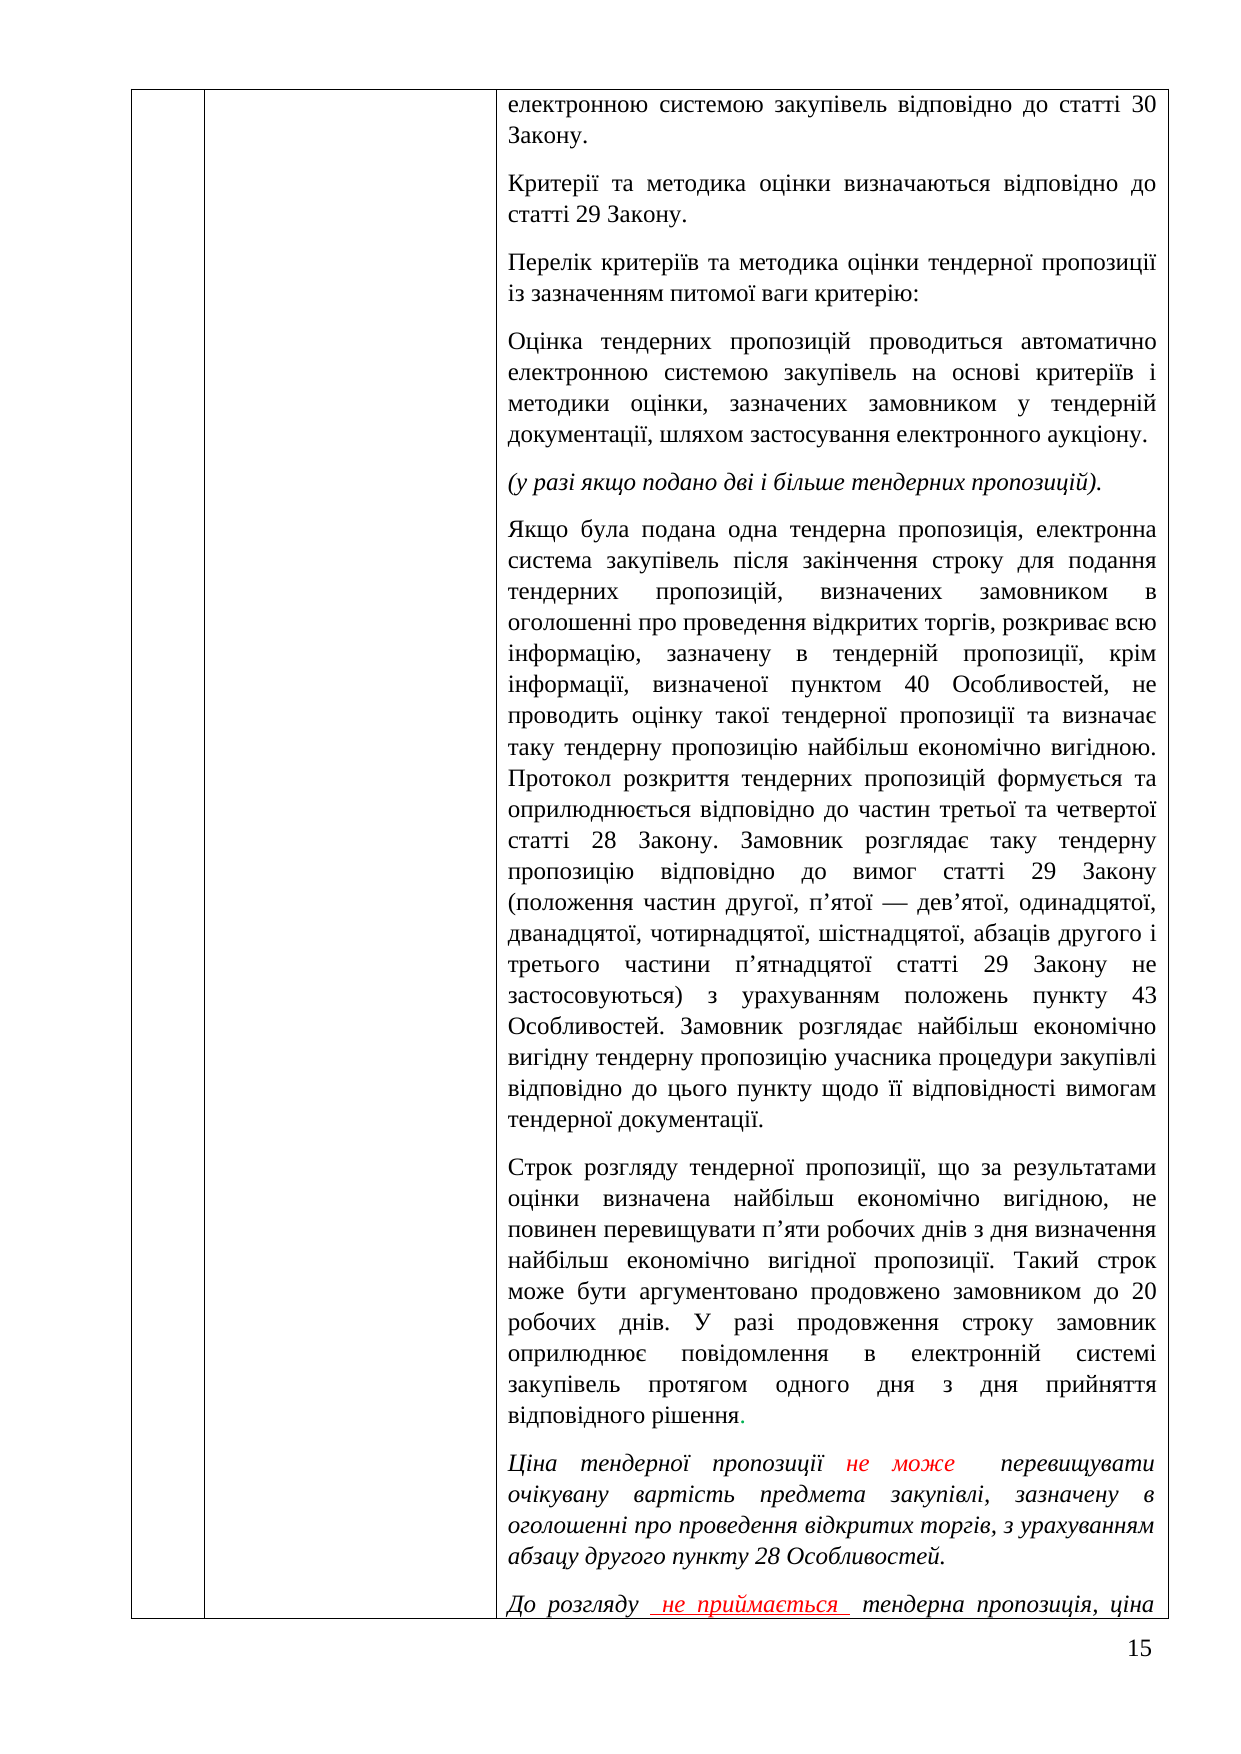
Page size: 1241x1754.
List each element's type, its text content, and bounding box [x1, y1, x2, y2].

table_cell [497, 90, 1168, 1617]
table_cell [205, 90, 496, 1617]
table_cell 1 [132, 90, 204, 1617]
